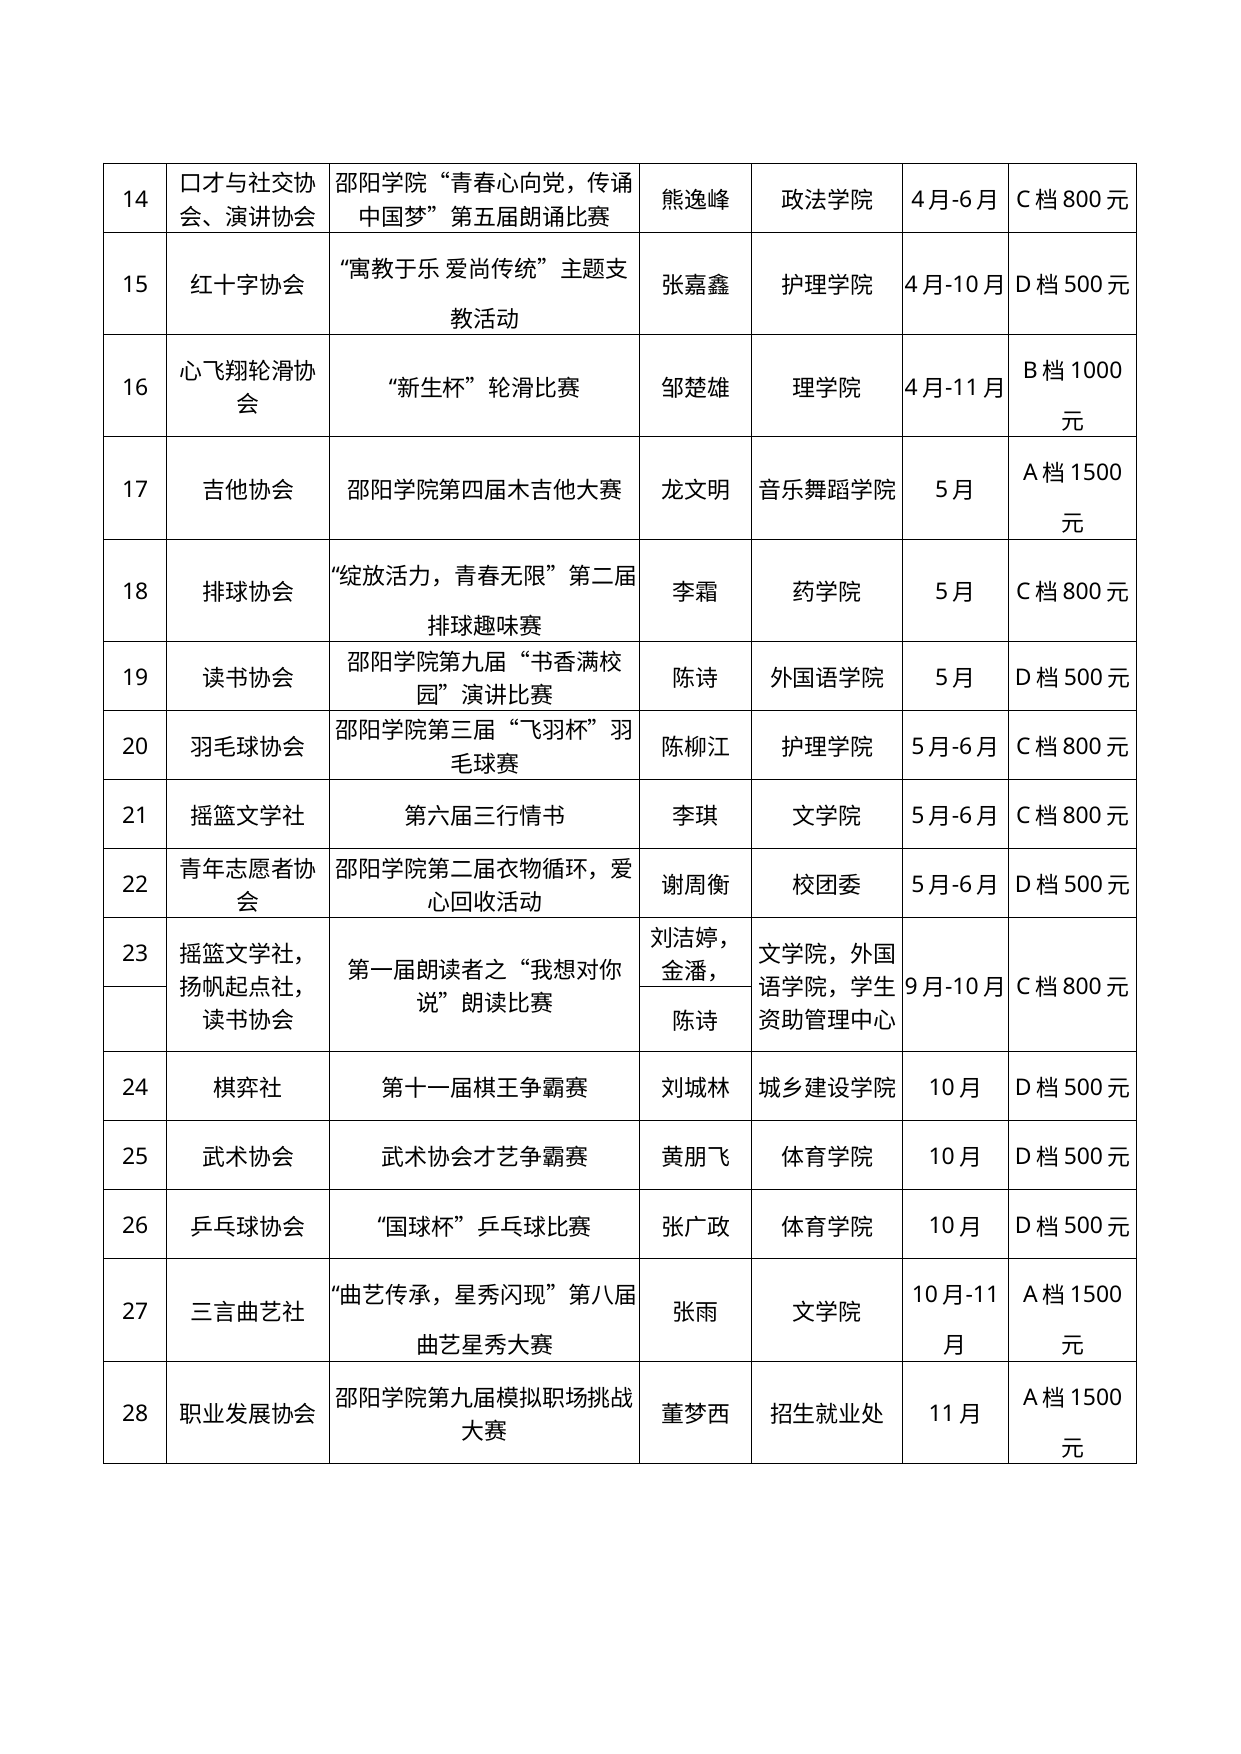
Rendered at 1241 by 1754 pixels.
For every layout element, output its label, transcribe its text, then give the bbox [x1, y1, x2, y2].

table_cell C档800元 [1009, 164, 1136, 232]
table_cell “绽放活力，青春无限”第二届排球趣味赛 [330, 540, 639, 641]
table_cell 20 [104, 711, 166, 779]
table_cell 董梦西 [640, 1362, 751, 1463]
table_cell 护理学院 [752, 711, 902, 779]
table_cell 邵阳学院第二届衣物循环，爱心回收活动 [330, 849, 639, 917]
table_cell 心飞翔轮滑协会 [167, 335, 329, 436]
table_cell D档500元 [1009, 1190, 1136, 1258]
table_cell A档1500元 [1009, 437, 1136, 538]
table_cell 药学院 [752, 540, 902, 641]
table_cell 17 [104, 437, 166, 538]
table_cell 21 [104, 780, 166, 848]
table_cell 10月-11月 [903, 1259, 1008, 1361]
table_cell 19 [104, 642, 166, 710]
table_cell 职业发展协会 [167, 1362, 329, 1463]
table_cell 三言曲艺社 [167, 1259, 329, 1361]
table_cell D档500元 [1009, 849, 1136, 917]
table_cell 5月-6月 [903, 849, 1008, 917]
table_cell 武术协会 [167, 1121, 329, 1189]
table_cell 吉他协会 [167, 437, 329, 538]
table_cell “国球杯”乒乓球比赛 [330, 1190, 639, 1258]
table_cell 邵阳学院第九届“书香满校园”演讲比赛 [330, 642, 639, 710]
table_cell A档1500元 [1009, 1362, 1136, 1463]
table_cell 10月 [903, 1121, 1008, 1189]
table_cell 摇篮文学社 [167, 780, 329, 848]
table_cell 读书协会 [167, 642, 329, 710]
table_cell 28 [104, 1362, 166, 1463]
table_cell 熊逸峰 [640, 164, 751, 232]
table_cell 摇篮文学社，扬帆起点社，读书协会 [167, 918, 329, 1051]
table_cell 5月-6月 [903, 711, 1008, 779]
table_cell 5月 [903, 540, 1008, 641]
table_cell 李琪 [640, 780, 751, 848]
table_cell 邵阳学院第四届木吉他大赛 [330, 437, 639, 538]
table_cell 张广政 [640, 1190, 751, 1258]
table_cell “寓教于乐 爱尚传统”主题支教活动 [330, 233, 639, 334]
table_cell 第一届朗读者之“我想对你说”朗读比赛 [330, 918, 639, 1051]
table_cell 陈诗 [640, 987, 751, 1051]
table_cell 武术协会才艺争霸赛 [330, 1121, 639, 1189]
table_cell 校团委 [752, 849, 902, 917]
table_cell C档800元 [1009, 540, 1136, 641]
table_cell 护理学院 [752, 233, 902, 334]
table_cell 招生就业处 [752, 1362, 902, 1463]
table_cell 25 [104, 1121, 166, 1189]
table_cell 陈诗 [640, 642, 751, 710]
table_cell 青年志愿者协会 [167, 849, 329, 917]
table_cell 26 [104, 1190, 166, 1258]
table_cell 张嘉鑫 [640, 233, 751, 334]
table_cell 体育学院 [752, 1121, 902, 1189]
table_cell 16 [104, 335, 166, 436]
table_cell 14 [104, 164, 166, 232]
table_cell 黄朋飞 [640, 1121, 751, 1189]
table_cell D档500元 [1009, 233, 1136, 334]
table_cell [104, 987, 166, 1051]
table_cell 23 [104, 918, 166, 986]
table_cell 棋弈社 [167, 1052, 329, 1120]
table_cell 22 [104, 849, 166, 917]
table_cell 10月 [903, 1190, 1008, 1258]
table_cell 邵阳学院第九届模拟职场挑战大赛 [330, 1362, 639, 1463]
table_cell “曲艺传承，星秀闪现”第八届曲艺星秀大赛 [330, 1259, 639, 1361]
table_cell 第十一届棋王争霸赛 [330, 1052, 639, 1120]
table_cell 羽毛球协会 [167, 711, 329, 779]
table_cell 文学院 [752, 1259, 902, 1361]
table_cell 邵阳学院“青春心向党，传诵中国梦”第五届朗诵比赛 [330, 164, 639, 232]
table_cell D档500元 [1009, 1052, 1136, 1120]
table_cell 27 [104, 1259, 166, 1361]
table_cell 体育学院 [752, 1190, 902, 1258]
table_cell 政法学院 [752, 164, 902, 232]
table_cell C档800元 [1009, 780, 1136, 848]
table_cell 外国语学院 [752, 642, 902, 710]
table_cell 音乐舞蹈学院 [752, 437, 902, 538]
table_cell 龙文明 [640, 437, 751, 538]
table_cell 9月-10月 [903, 918, 1008, 1051]
table_cell 第六届三行情书 [330, 780, 639, 848]
table_cell “新生杯”轮滑比赛 [330, 335, 639, 436]
table_cell D档500元 [1009, 1121, 1136, 1189]
table_cell C档800元 [1009, 918, 1136, 1051]
table_cell 18 [104, 540, 166, 641]
table_cell 张雨 [640, 1259, 751, 1361]
table_cell B档1000元 [1009, 335, 1136, 436]
table_cell 红十字协会 [167, 233, 329, 334]
table_cell 4月-6月 [903, 164, 1008, 232]
table_cell 文学院 [752, 780, 902, 848]
table_cell 5月 [903, 642, 1008, 710]
table_cell D档500元 [1009, 642, 1136, 710]
table_cell 邹楚雄 [640, 335, 751, 436]
table_cell A档1500元 [1009, 1259, 1136, 1361]
table_cell 4月-11月 [903, 335, 1008, 436]
table_cell 邵阳学院第三届“飞羽杯”羽毛球赛 [330, 711, 639, 779]
table_cell 文学院，外国语学院，学生资助管理中心 [752, 918, 902, 1051]
table_cell 陈柳江 [640, 711, 751, 779]
table_cell 谢周衡 [640, 849, 751, 917]
table_cell 李霜 [640, 540, 751, 641]
table_cell 城乡建设学院 [752, 1052, 902, 1120]
table_cell 15 [104, 233, 166, 334]
table_cell 11月 [903, 1362, 1008, 1463]
table_cell 口才与社交协会、演讲协会 [167, 164, 329, 232]
table_cell 4月-10月 [903, 233, 1008, 334]
table_cell 乒乓球协会 [167, 1190, 329, 1258]
table_cell 5月 [903, 437, 1008, 538]
table_cell 24 [104, 1052, 166, 1120]
table_cell 刘洁婷，金潘， [640, 918, 751, 986]
table_cell 排球协会 [167, 540, 329, 641]
table_cell 5月-6月 [903, 780, 1008, 848]
table_cell C档800元 [1009, 711, 1136, 779]
table_cell 理学院 [752, 335, 902, 436]
table_cell 刘城林 [640, 1052, 751, 1120]
table_cell 10月 [903, 1052, 1008, 1120]
